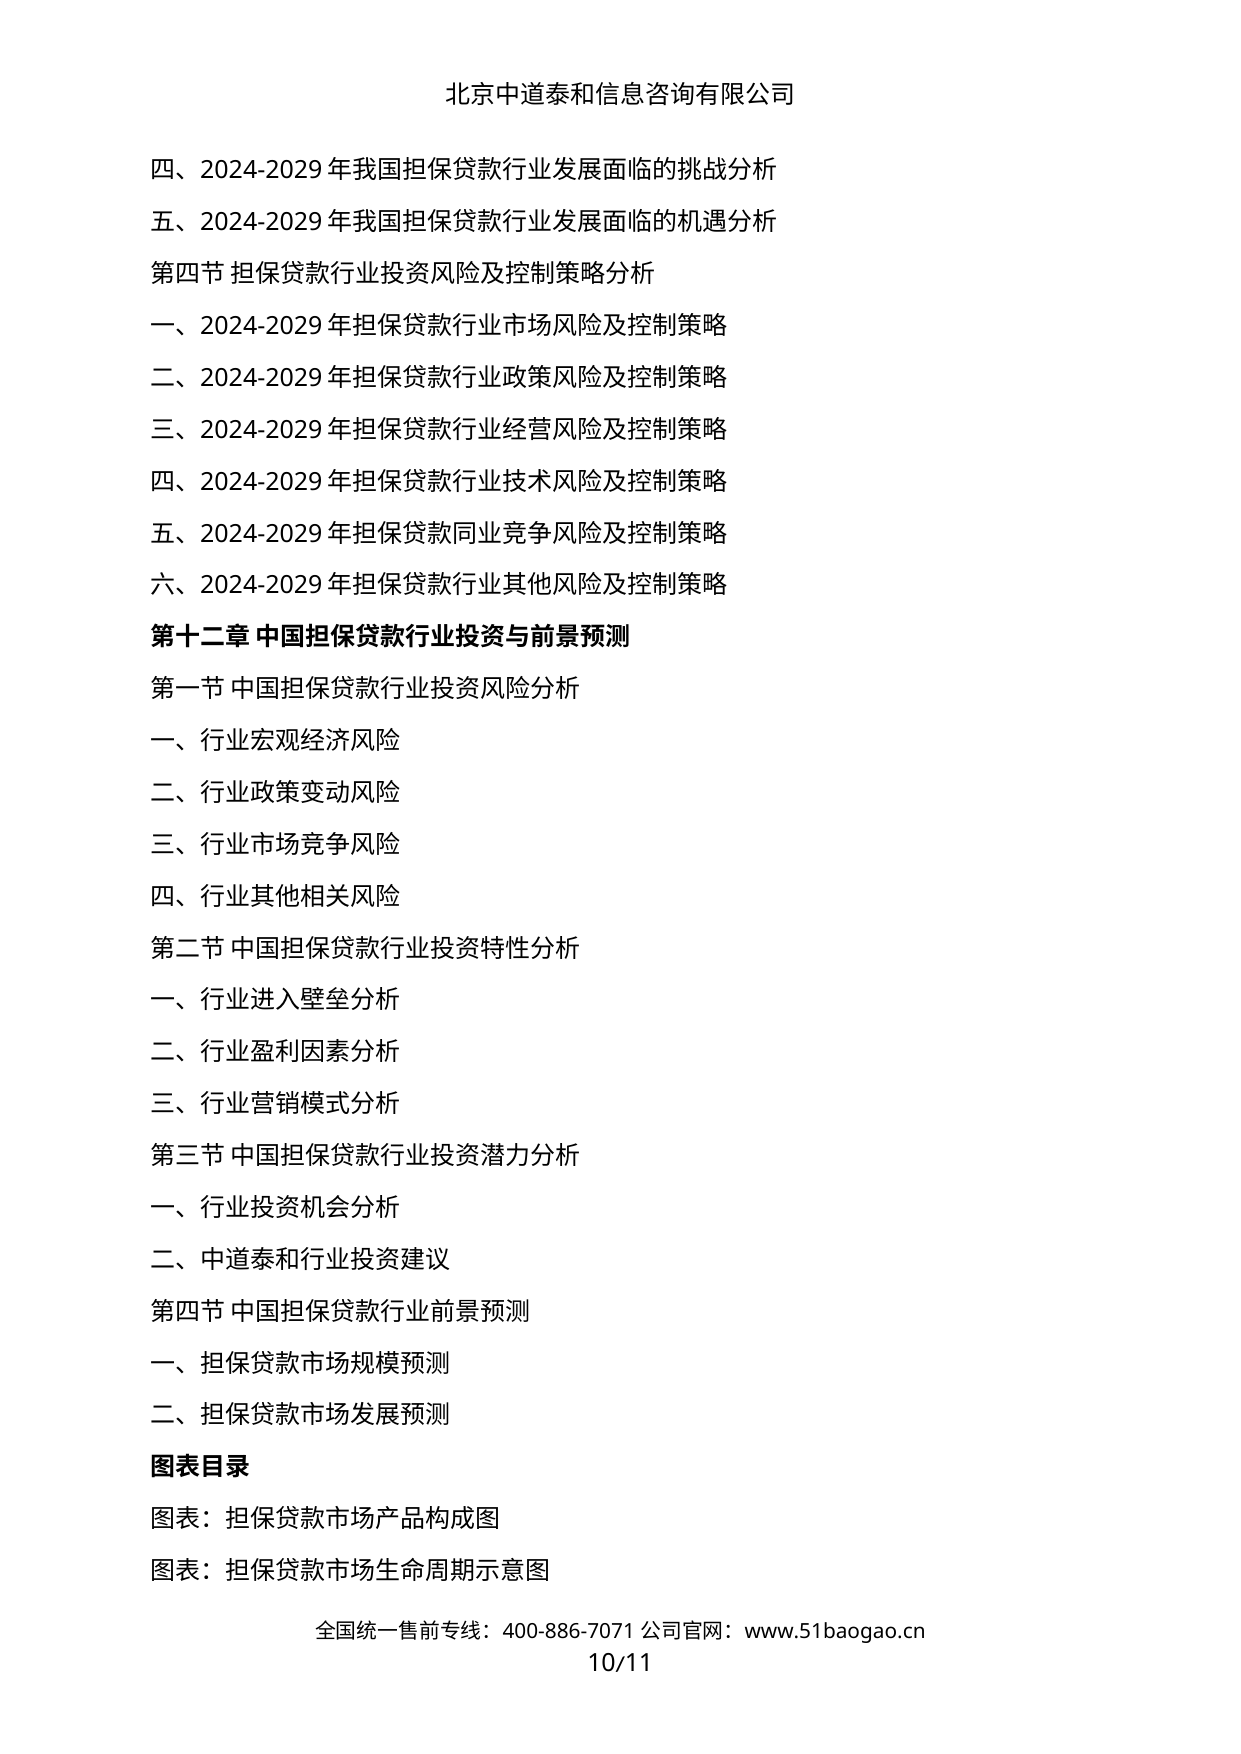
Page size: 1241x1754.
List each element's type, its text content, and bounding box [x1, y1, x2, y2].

text 二、担保贷款市场发展预测 [150, 1395, 1090, 1431]
text 三、行业营销模式分析 [150, 1084, 1090, 1120]
text 三、2024-2029年担保贷款行业经营风险及控制策略 [150, 409, 1090, 446]
text 一、2024-2029年担保贷款行业市场风险及控制策略 [150, 306, 1090, 342]
text 二、中道泰和行业投资建议 [150, 1239, 1090, 1276]
text 图表：担保贷款市场生命周期示意图 [150, 1551, 1090, 1587]
text 三、行业市场竞争风险 [150, 824, 1090, 861]
text 第三节 中国担保贷款行业投资潜力分析 [150, 1136, 1090, 1172]
text 第四节 中国担保贷款行业前景预测 [150, 1291, 1090, 1327]
text 图表目录 [150, 1447, 1090, 1483]
text 二、行业盈利因素分析 [150, 1032, 1090, 1068]
text 四、2024-2029年我国担保贷款行业发展面临的挑战分析 [150, 150, 1090, 186]
text 二、2024-2029年担保贷款行业政策风险及控制策略 [150, 357, 1090, 394]
text 五、2024-2029年我国担保贷款行业发展面临的机遇分析 [150, 202, 1090, 238]
text 二、行业政策变动风险 [150, 772, 1090, 809]
text 一、行业进入壁垒分析 [150, 980, 1090, 1016]
text 六、2024-2029年担保贷款行业其他风险及控制策略 [150, 565, 1090, 601]
text 第二节 中国担保贷款行业投资特性分析 [150, 928, 1090, 964]
text 第一节 中国担保贷款行业投资风险分析 [150, 669, 1090, 705]
text 四、行业其他相关风险 [150, 876, 1090, 912]
text 一、行业投资机会分析 [150, 1187, 1090, 1224]
text 一、行业宏观经济风险 [150, 721, 1090, 757]
text 五、2024-2029年担保贷款同业竞争风险及控制策略 [150, 513, 1090, 549]
text 四、2024-2029年担保贷款行业技术风险及控制策略 [150, 461, 1090, 497]
text 第四节 担保贷款行业投资风险及控制策略分析 [150, 254, 1090, 290]
text 第十二章 中国担保贷款行业投资与前景预测 [150, 617, 1090, 653]
text 图表：担保贷款市场产品构成图 [150, 1499, 1090, 1535]
text 一、担保贷款市场规模预测 [150, 1343, 1090, 1379]
